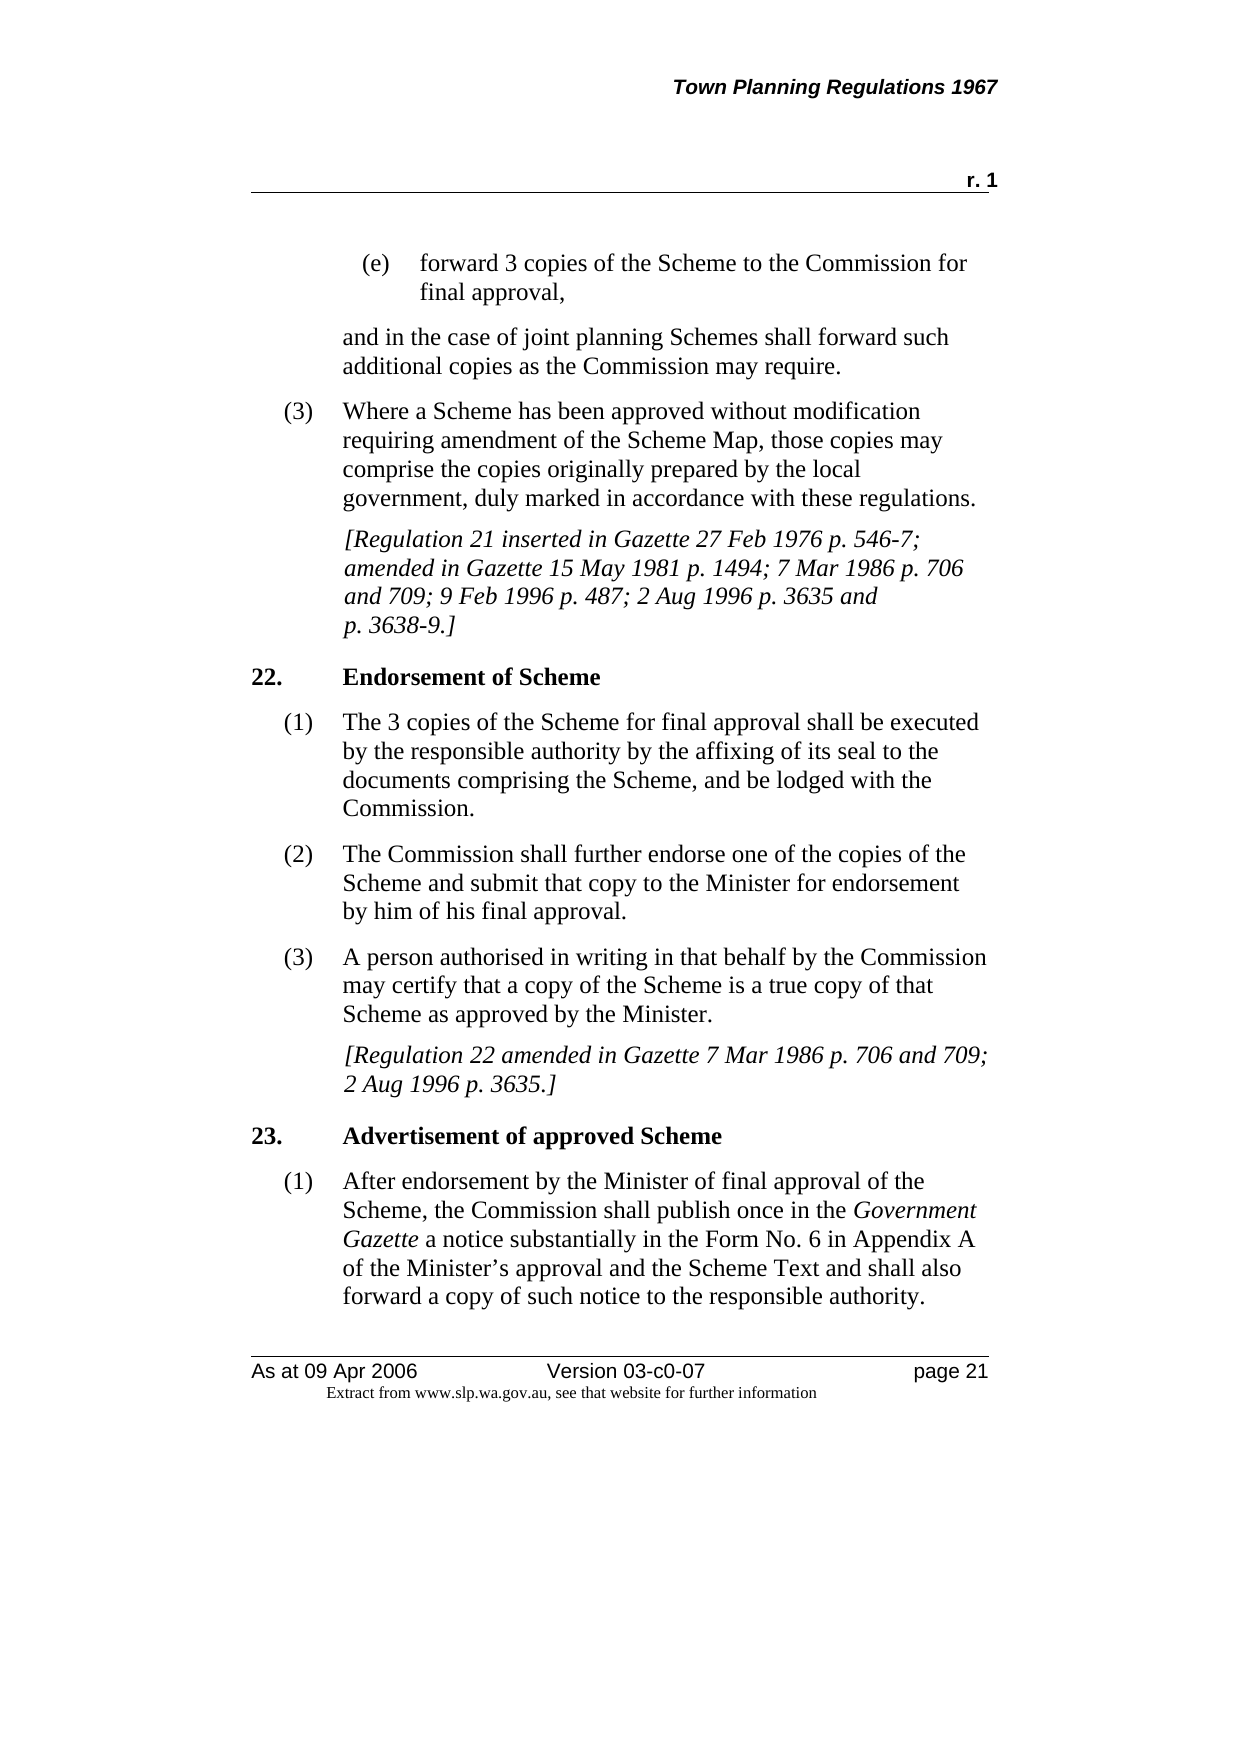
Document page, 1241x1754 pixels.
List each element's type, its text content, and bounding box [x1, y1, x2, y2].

text (3) Where a Scheme has been approved without modification requiring amendment of the Scheme Map, those copies may comprise the copies originally prepared by the local government, duly marked in accordance with these regulations. [251, 396, 989, 511]
text [Regulation 21 inserted in Gazette 27 Feb 1976 p. 546-7; amended in Gazette 15 May 1981 p. 1494; 7 Mar 1986 p. 706 and 709; 9 Feb 1996 p. 487; 2 Aug 1996 p. 3635 and p. 3638-9.] [251, 524, 989, 639]
text [Regulation 22 amended in Gazette 7 Mar 1986 p. 706 and 709; 2 Aug 1996 p. 3635.] [251, 1041, 989, 1098]
text (2) The Commission shall further endorse one of the copies of the Scheme and submit that copy to the Minister for endorsement by him of his final approval. [251, 839, 989, 925]
text (1) The 3 copies of the Scheme for final approval shall be executed by the responsible authority by the affixing of its seal to the documents comprising the Scheme, and be lodged with the Commission. [251, 707, 989, 822]
text (e) forward 3 copies of the Scheme to the Commission for final approval, [251, 248, 989, 306]
text (1) After endorsement by the Minister of final approval of the Scheme, the Commission shall publish once in the Government Gazette a notice substantially in the Form No. 6 in Appendix A of the Minister’s approval and the Scheme Text and shall also forward a copy of such notice to the responsible authority. [251, 1166, 989, 1310]
subtitle 23. Advertisement of approved Scheme [251, 1121, 989, 1150]
text and in the case of joint planning Schemes shall forward such additional copies as the Commission may require. [251, 322, 989, 380]
subtitle 22. Endorsement of Scheme [251, 662, 989, 691]
text (3) A person authorised in writing in that behalf by the Commission may certify that a copy of the Scheme is a true copy of that Scheme as approved by the Minister. [251, 942, 989, 1028]
